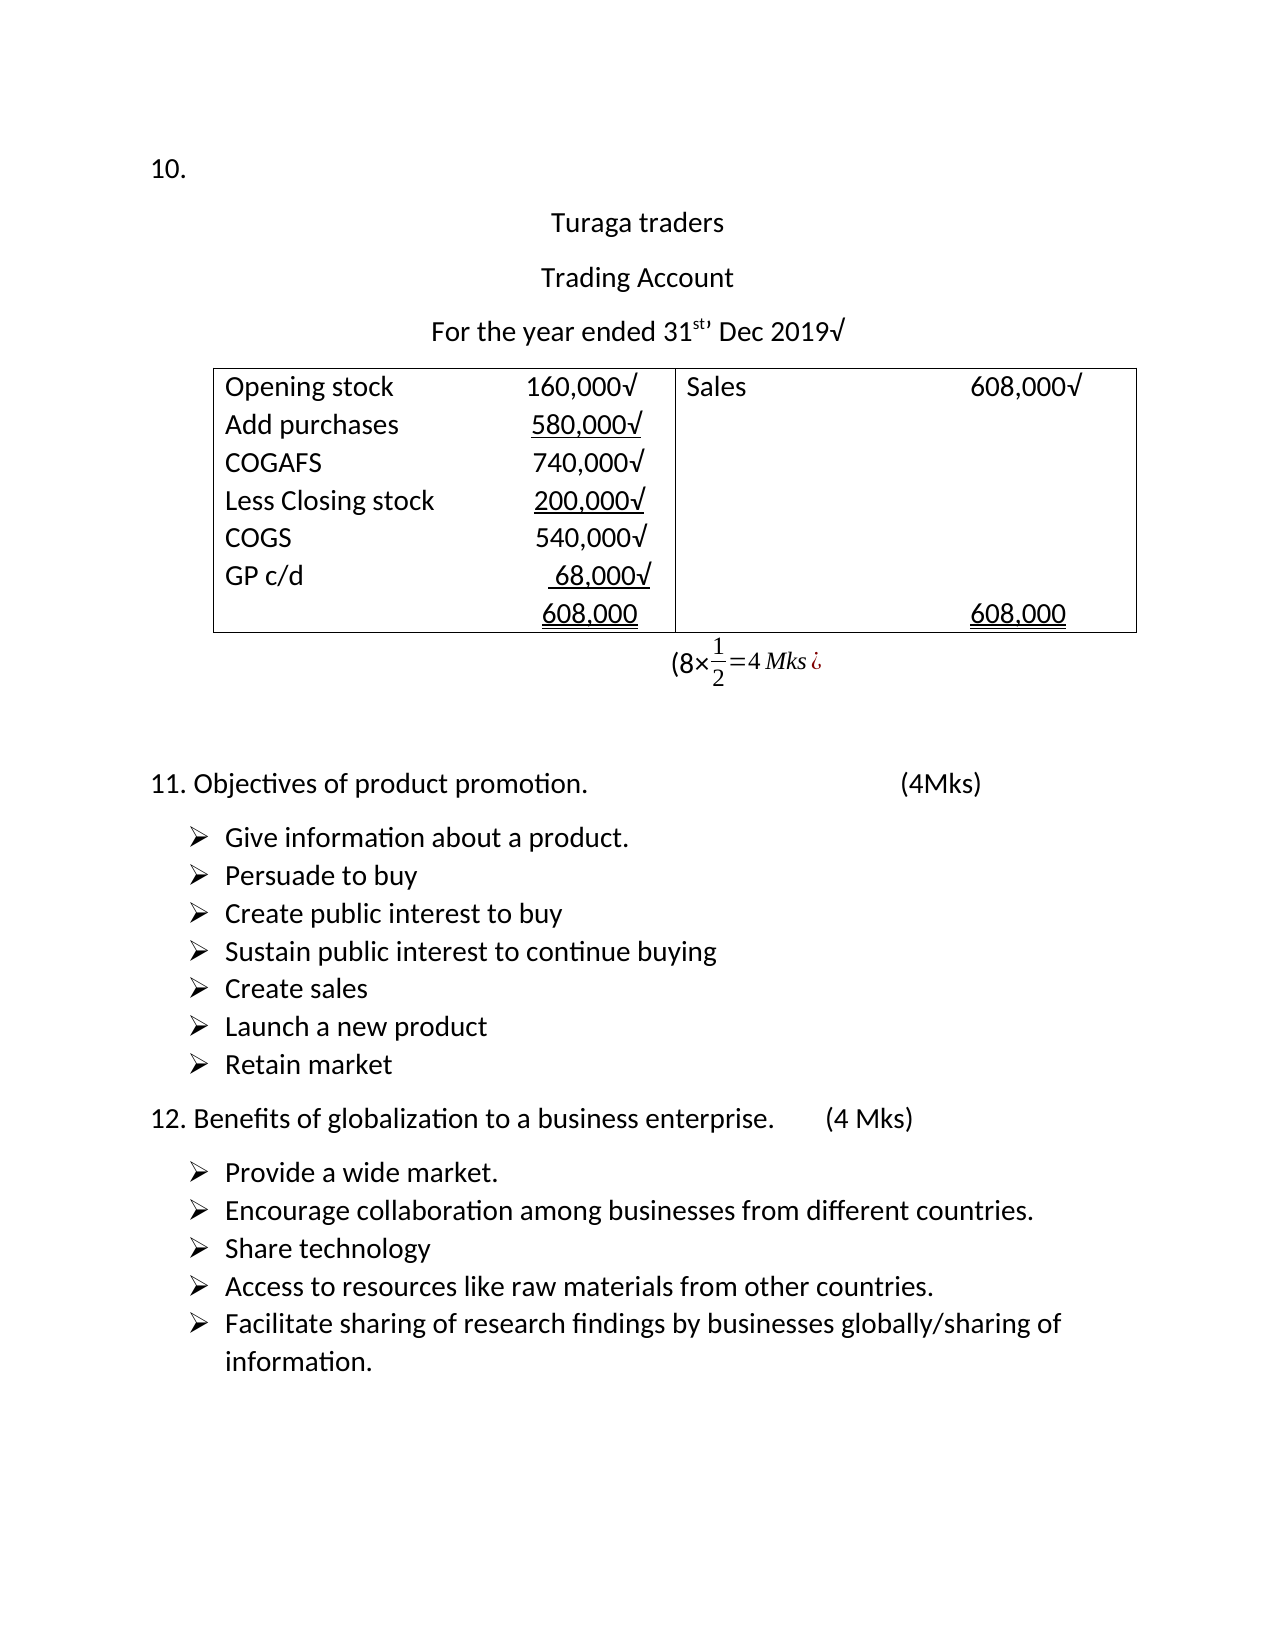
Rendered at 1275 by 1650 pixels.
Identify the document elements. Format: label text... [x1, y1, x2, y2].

list Give information about a product. [187, 819, 1125, 855]
list Share technology [187, 1230, 1125, 1266]
text Turaga traders [150, 204, 1125, 240]
table_header Opening stock 160,000√ Add purchases 580,000√ COGAFS 740,000√ Less Closing stock 200,000√ COGS 540,000√ GP c/d 68,000√ 608,000 [214, 369, 675, 632]
text 11. Objectives of product promotion. (4Mks) [150, 765, 1125, 801]
text For the year ended 31st’ Dec 2019√ [150, 313, 1125, 349]
list Encourage collaboration among businesses from different countries. [187, 1192, 1125, 1228]
list Retain market [187, 1046, 1125, 1081]
list Persuade to buy [187, 857, 1125, 893]
list Create public interest to buy [187, 895, 1125, 931]
list Facilitate sharing of research findings by businesses globally/sharing of information. [187, 1305, 1125, 1379]
text 10. [150, 150, 1125, 186]
text Trading Account [150, 259, 1125, 294]
list Sustain public interest to continue buying [187, 933, 1125, 968]
list Access to resources like raw materials from other countries. [187, 1268, 1125, 1303]
text 12. Benefits of globalization to a business enterprise. (4 Mks) [150, 1100, 1125, 1136]
table_header Sales 608,000√ 608,000 [676, 369, 1136, 632]
text (8× [150, 633, 1125, 692]
list Create sales [187, 970, 1125, 1006]
list Launch a new product [187, 1008, 1125, 1044]
list Provide a wide market. [187, 1154, 1125, 1190]
